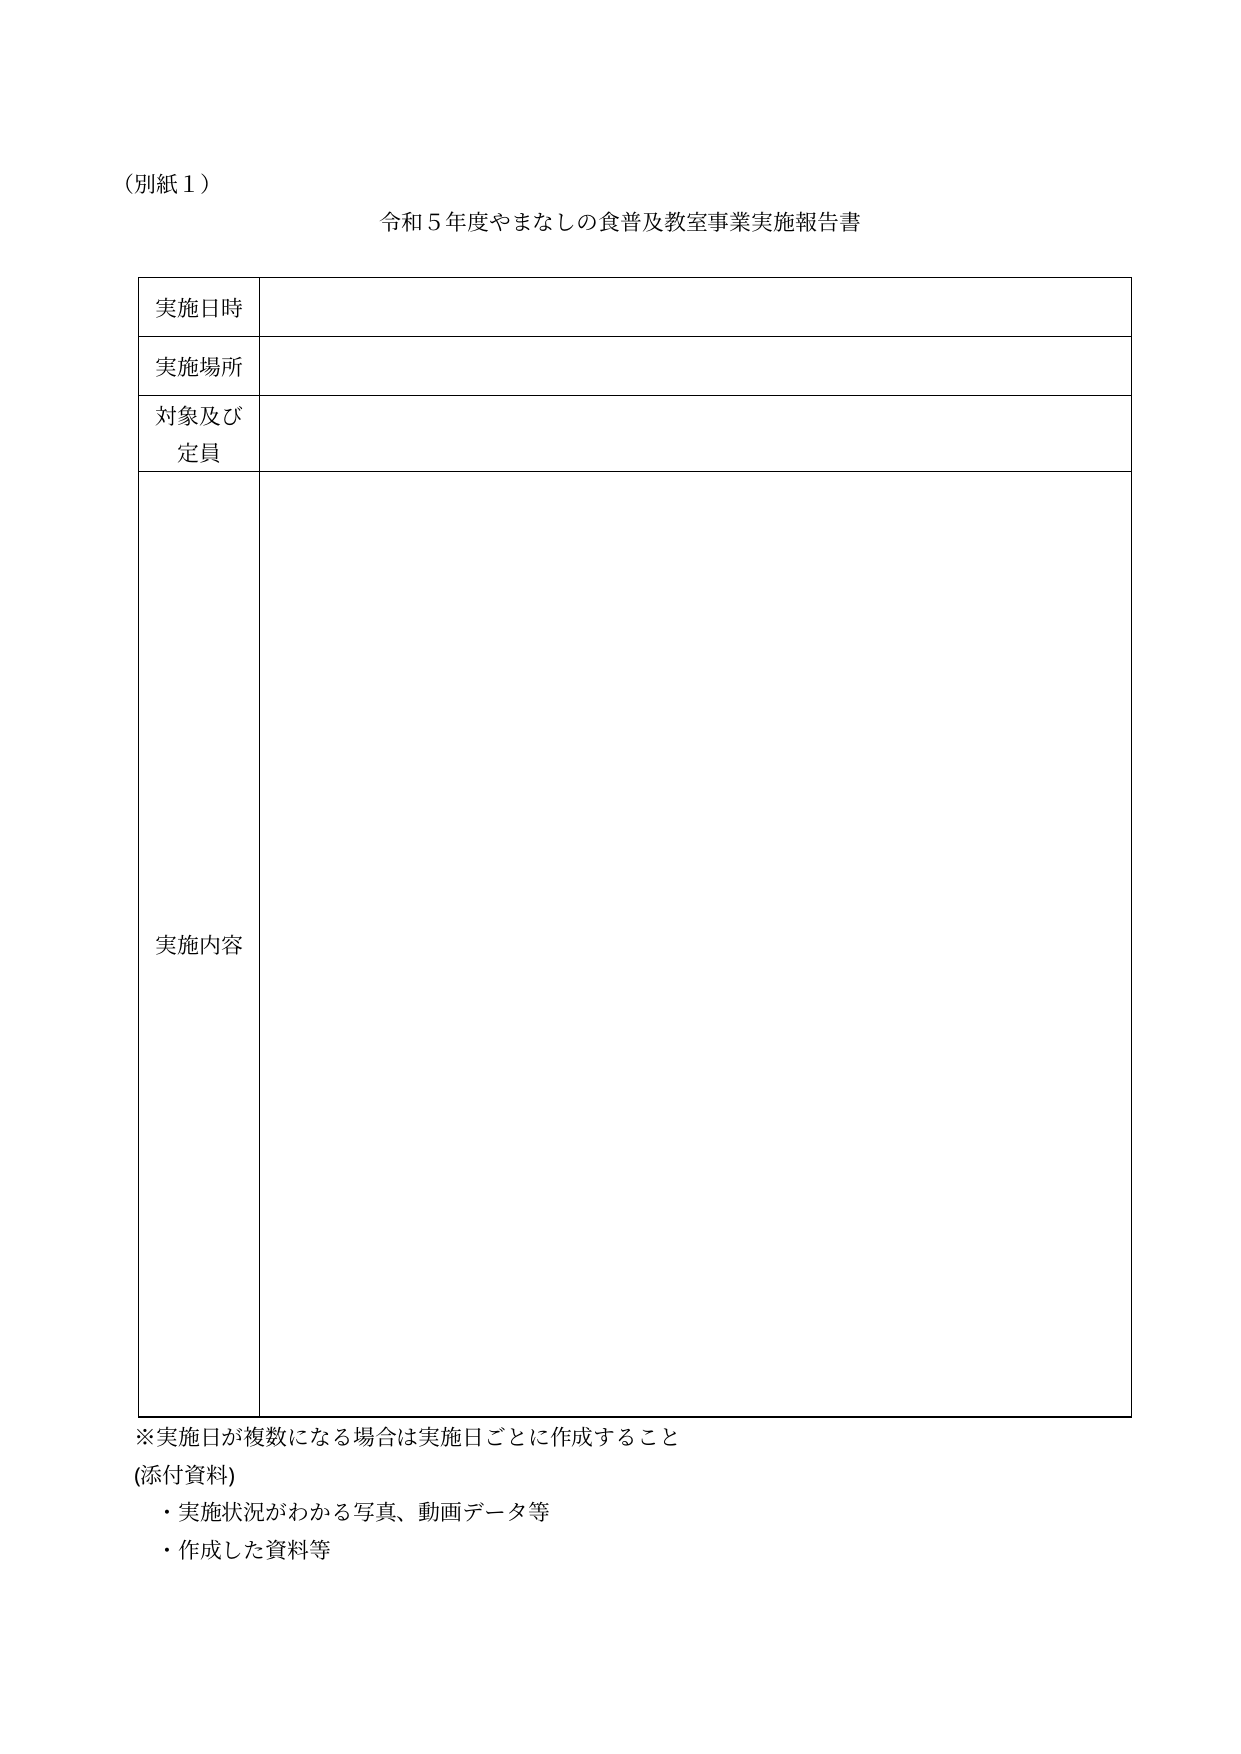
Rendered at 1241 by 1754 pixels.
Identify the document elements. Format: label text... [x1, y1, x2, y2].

table_cell [260, 472, 1131, 1416]
table_cell 対象及び定員 [139, 396, 259, 471]
table_cell 実施場所 [139, 337, 259, 395]
text （別紙１） [112, 164, 1128, 202]
text ・実施状況がわかる写真、動画データ等 [112, 1492, 1128, 1530]
table_header 実施日時 [139, 278, 259, 336]
table_header [260, 278, 1131, 336]
table_cell [260, 337, 1131, 395]
table_cell 実施内容 [139, 472, 259, 1416]
text (添付資料) [112, 1455, 1128, 1492]
table_cell [260, 396, 1131, 471]
text 令和５年度やまなしの食普及教室事業実施報告書 [112, 202, 1128, 239]
text ※実施日が複数になる場合は実施日ごとに作成すること [112, 1417, 1128, 1455]
text ・作成した資料等 [112, 1530, 1128, 1567]
